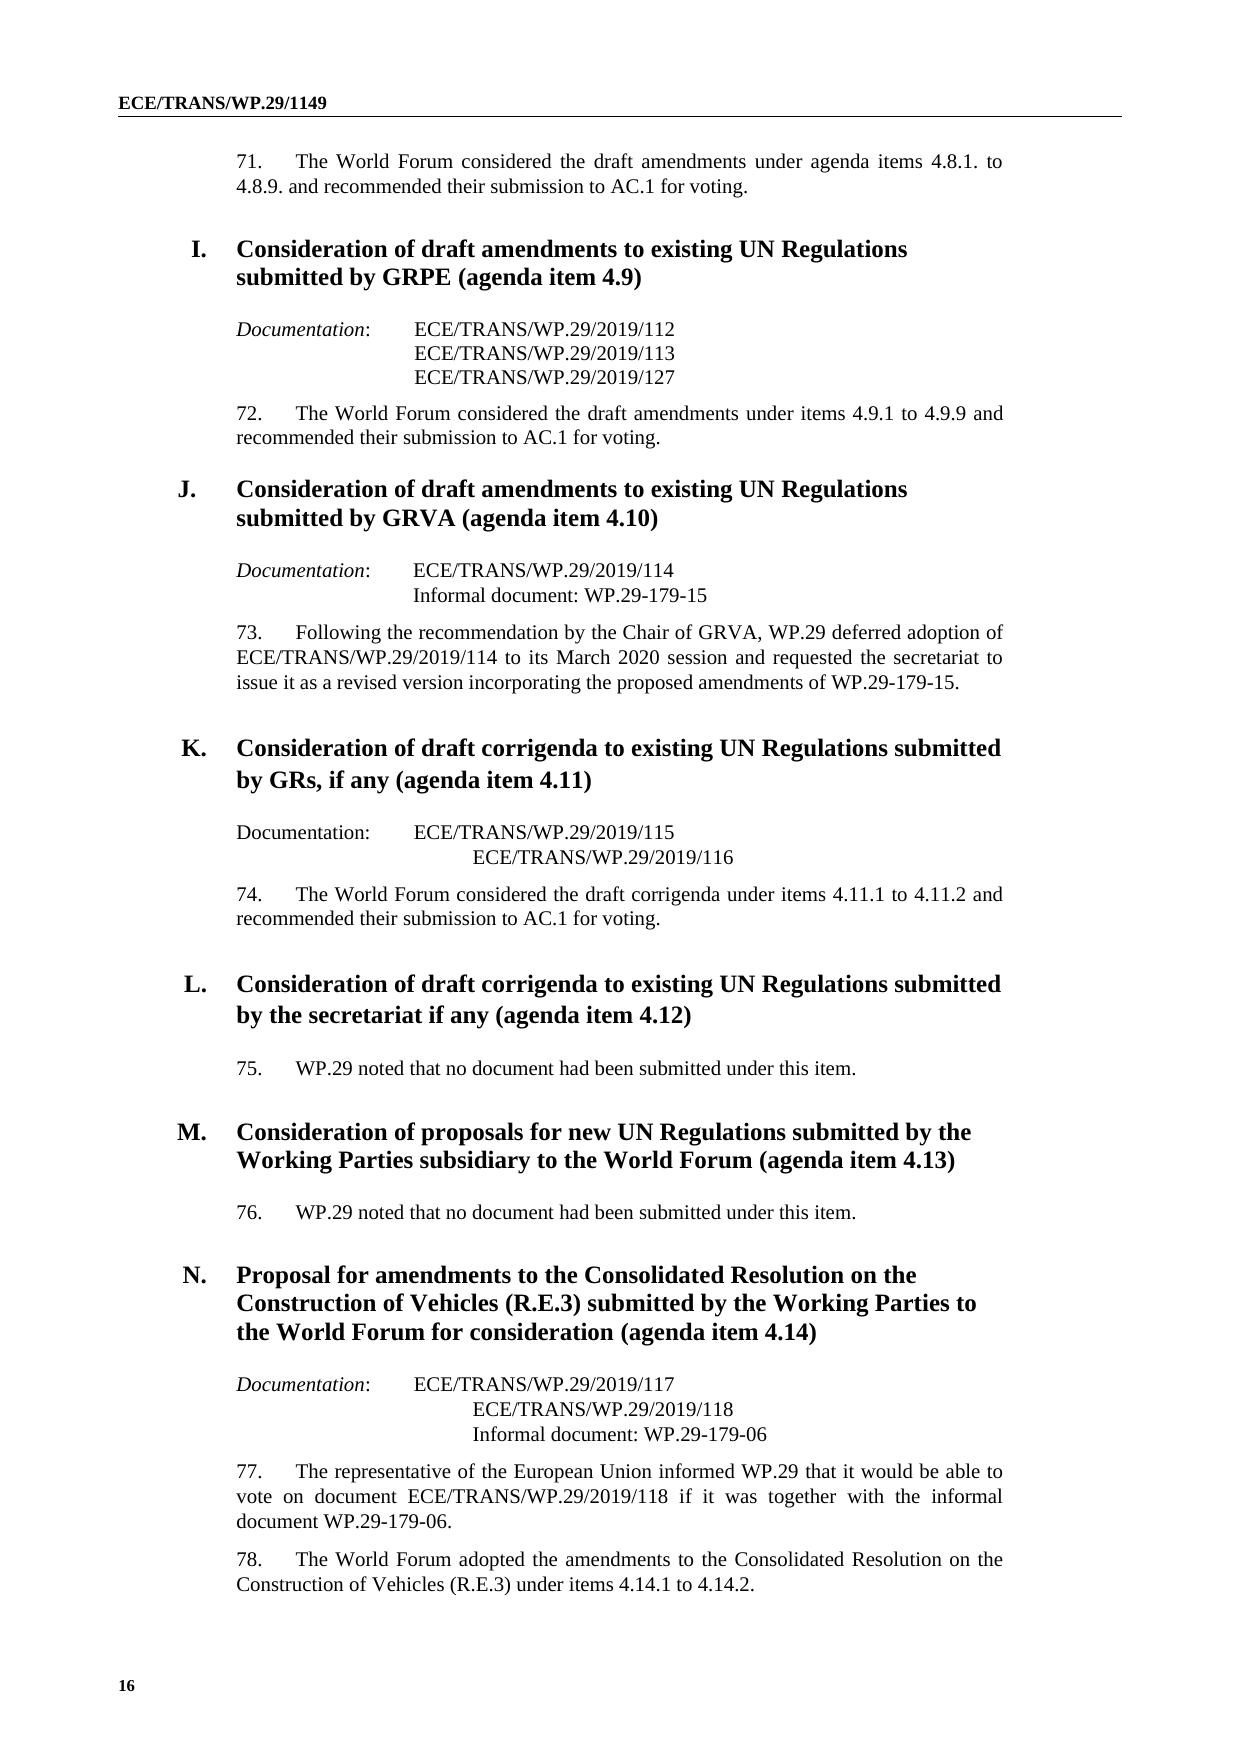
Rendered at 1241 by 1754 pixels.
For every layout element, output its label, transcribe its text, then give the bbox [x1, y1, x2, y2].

text 75. WP.29 noted that no document had been submitted under this item. [236, 1055, 1004, 1080]
text N. Proposal for amendments to the Consolidated Resolution on the Construction of Vehicles (R.E.3) submitted by the Working Parties to the World Forum for consideration (agenda item 4.14) [118, 1261, 1004, 1346]
text 73. Following the recommendation by the Chair of GRVA, WP.29 deferred adoption of ECE/TRANS/WP.29/2019/114 to its March 2020 session and requested the secretariat to issue it as a revised version incorporating the proposed amendments of WP.29-179-15. [236, 619, 1004, 694]
text 74. The World Forum considered the draft corrigenda under items 4.11.1 to 4.11.2 and recommended their submission to AC.1 for voting. [236, 882, 1004, 930]
text Documentation: ECE/TRANS/WP.29/2019/112 ECE/TRANS/WP.29/2019/113 ECE/TRANS/WP.29/2019/127 [236, 316, 1004, 389]
text Documentation: ECE/TRANS/WP.29/2019/114 Informal document: WP.29-179-15 [236, 557, 1004, 607]
text J. Consideration of draft amendments to existing UN Regulations submitted by GRVA (agenda item 4.10) [177, 474, 1004, 532]
text I. Consideration of draft amendments to existing UN Regulations submitted by GRPE (agenda item 4.9) [118, 235, 1004, 291]
text 77. The representative of the European Union informed WP.29 that it would be able to vote on document ECE/TRANS/WP.29/2019/118 if it was together with the informal document WP.29-179-06. [236, 1458, 1004, 1533]
text L. Consideration of draft corrigenda to existing UN Regulations submitted by the secretariat if any (agenda item 4.12) [118, 967, 1004, 1030]
text 71. The World Forum considered the draft amendments under agenda items 4.8.1. to 4.8.9. and recommended their submission to AC.1 for voting. [236, 148, 1004, 198]
text M. Consideration of proposals for new UN Regulations submitted by the Working Parties subsidiary to the World Forum (agenda item 4.13) [118, 1117, 1004, 1174]
text 78. The World Forum adopted the amendments to the Consolidated Resolution on the Construction of Vehicles (R.E.3) under items 4.14.1 to 4.14.2. [236, 1546, 1004, 1596]
text Documentation: ECE/TRANS/WP.29/2019/117 ECE/TRANS/WP.29/2019/118 Informal document: WP.29-179-06 [236, 1371, 1004, 1446]
text 76. WP.29 noted that no document had been submitted under this item. [236, 1199, 1004, 1224]
text 72. The World Forum considered the draft amendments under items 4.9.1 to 4.9.9 and recommended their submission to AC.1 for voting. [236, 401, 1004, 449]
text K. Consideration of draft corrigenda to existing UN Regulations submitted by GRs, if any (agenda item 4.11) [118, 732, 1004, 794]
text Documentation: ECE/TRANS/WP.29/2019/115 ECE/TRANS/WP.29/2019/116 [236, 819, 1004, 869]
